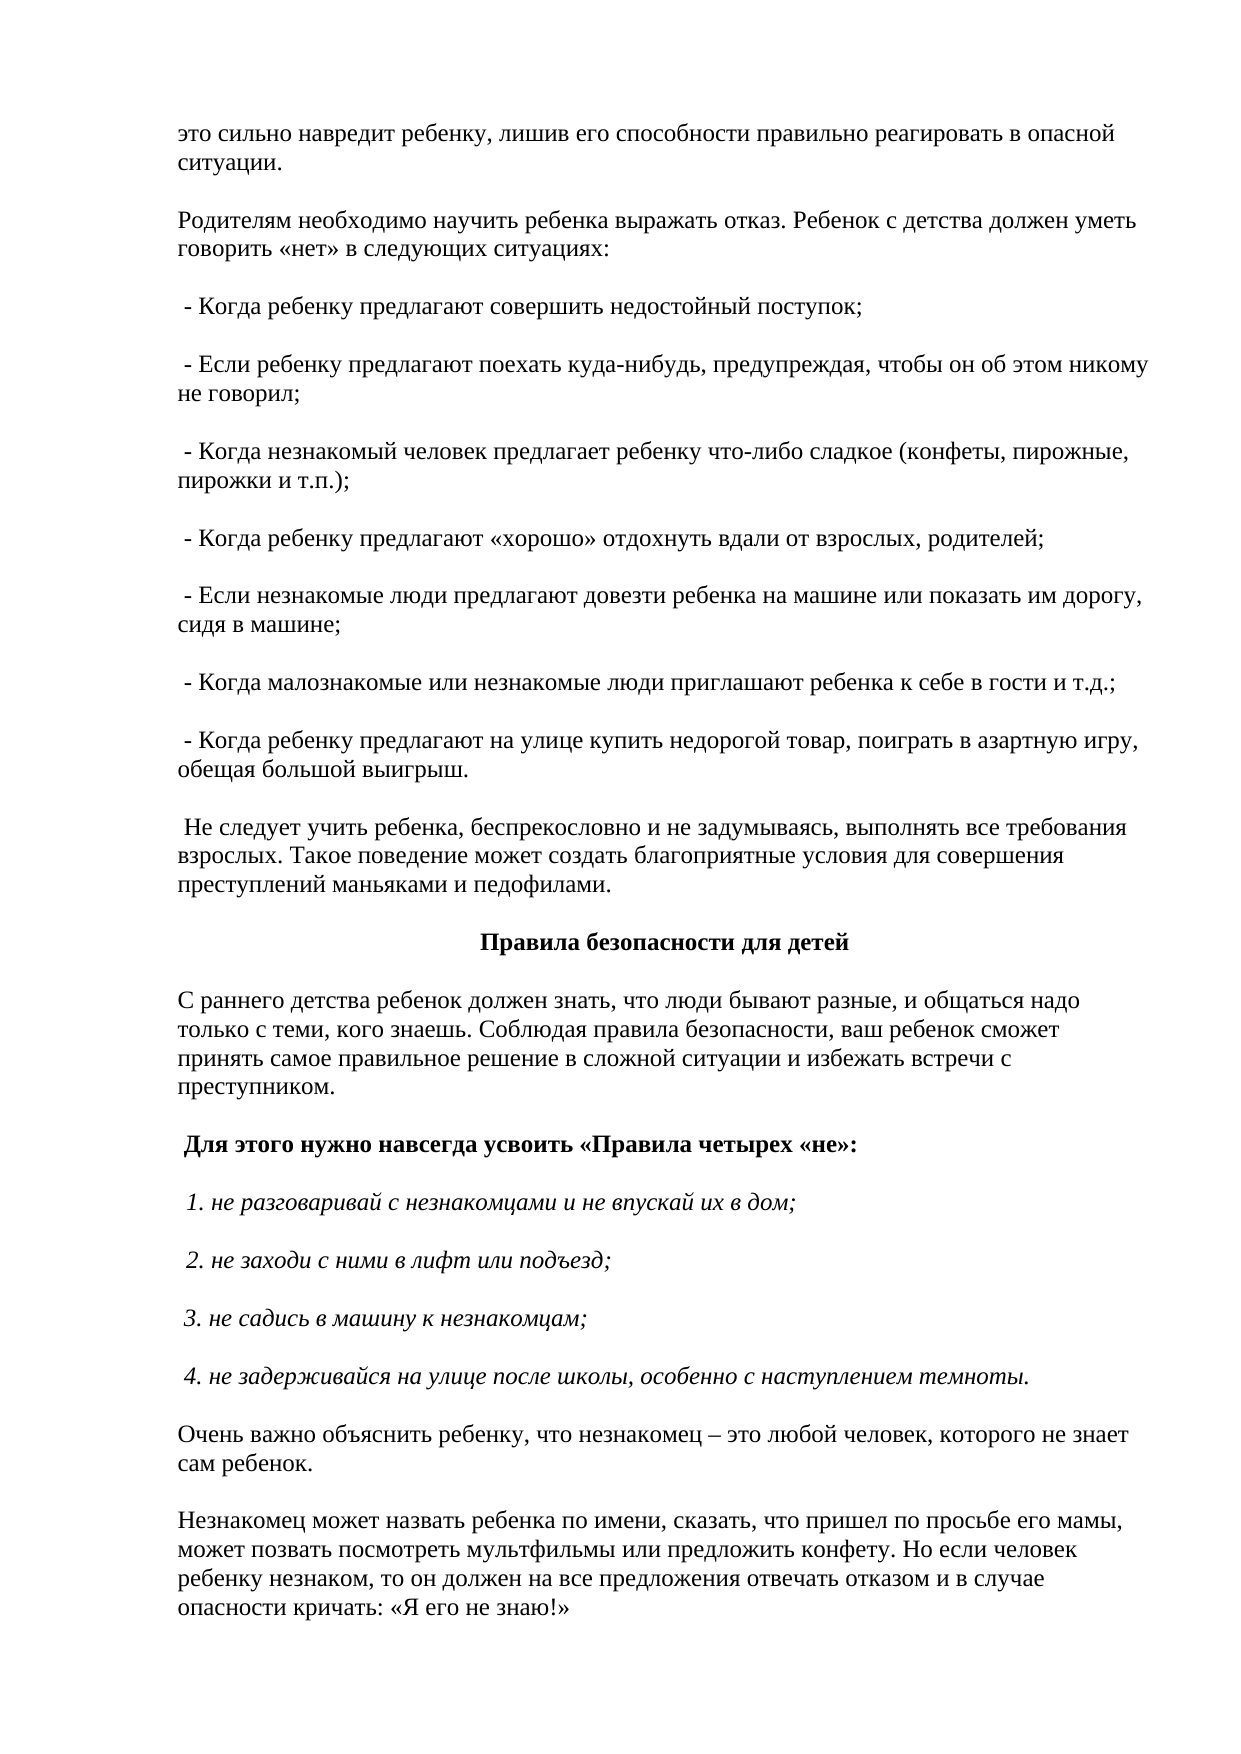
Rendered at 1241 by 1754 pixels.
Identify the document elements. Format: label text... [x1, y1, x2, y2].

text - Если незнакомые люди предлагают довезти ребенка на машине или показать им дорогу, сидя в машине; [177, 581, 1152, 638]
text 1. не разговаривай с незнакомцами и не впускай их в дом; [177, 1187, 1152, 1216]
text С раннего детства ребенок должен знать, что люди бывают разные, и общаться надо только с теми, кого знаешь. Соблюдая правила безопасности, ваш ребенок сможет принять самое правильное решение в сложной ситуации и избежать встречи с преступником. [177, 985, 1152, 1100]
text - Когда незнакомый человек предлагает ребенку что-либо сладкое (конфеты, пирожные, пирожки и т.п.); [177, 436, 1152, 493]
text 3. не садись в машину к незнакомцам; [177, 1303, 1152, 1332]
text Родителям необходимо научить ребенка выражать отказ. Ребенок с детства должен уметь говорить «нет» в следующих ситуациях: [177, 205, 1152, 262]
text - Если ребенку предлагают поехать куда-нибудь, предупреждая, чтобы он об этом никому не говорил; [177, 349, 1152, 407]
text - Когда ребенку предлагают совершить недостойный поступок; [177, 291, 1152, 320]
text 4. не задерживайся на улице после школы, особенно с наступлением темноты. [177, 1361, 1152, 1390]
text - Когда ребенку предлагают «хорошо» отдохнуть вдали от взрослых, родителей; [177, 523, 1152, 551]
text 2. не заходи с ними в лифт или подъезд; [177, 1245, 1152, 1274]
text Очень важно объяснить ребенку, что незнакомец – это любой человек, которого не знает сам ребенок. [177, 1419, 1152, 1476]
text Незнакомец может назвать ребенка по имени, сказать, что пришел по просьбе его мамы, может позвать посмотреть мультфильмы или предложить конфету. Но если человек ребенку незнаком, то он должен на все предложения отвечать отказом и в случае опасности кричать: «Я его не знаю!» [177, 1506, 1152, 1621]
text Для этого нужно навсегда усвоить «Правила четырех «не»: [177, 1129, 1152, 1158]
text Не следует учить ребенка, беспрекословно и не задумываясь, выполнять все требования взрослых. Такое поведение может создать благоприятные условия для совершения преступлений маньяками и педофилами. [177, 812, 1152, 898]
text - Когда малознакомые или незнакомые люди приглашают ребенка к себе в гости и т.д.; [177, 667, 1152, 696]
text Правила безопасности для детей [177, 927, 1152, 956]
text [177, 118, 1152, 176]
text - Когда ребенку предлагают на улице купить недорогой товар, поиграть в азартную игру, обещая большой выигрыш. [177, 725, 1152, 783]
